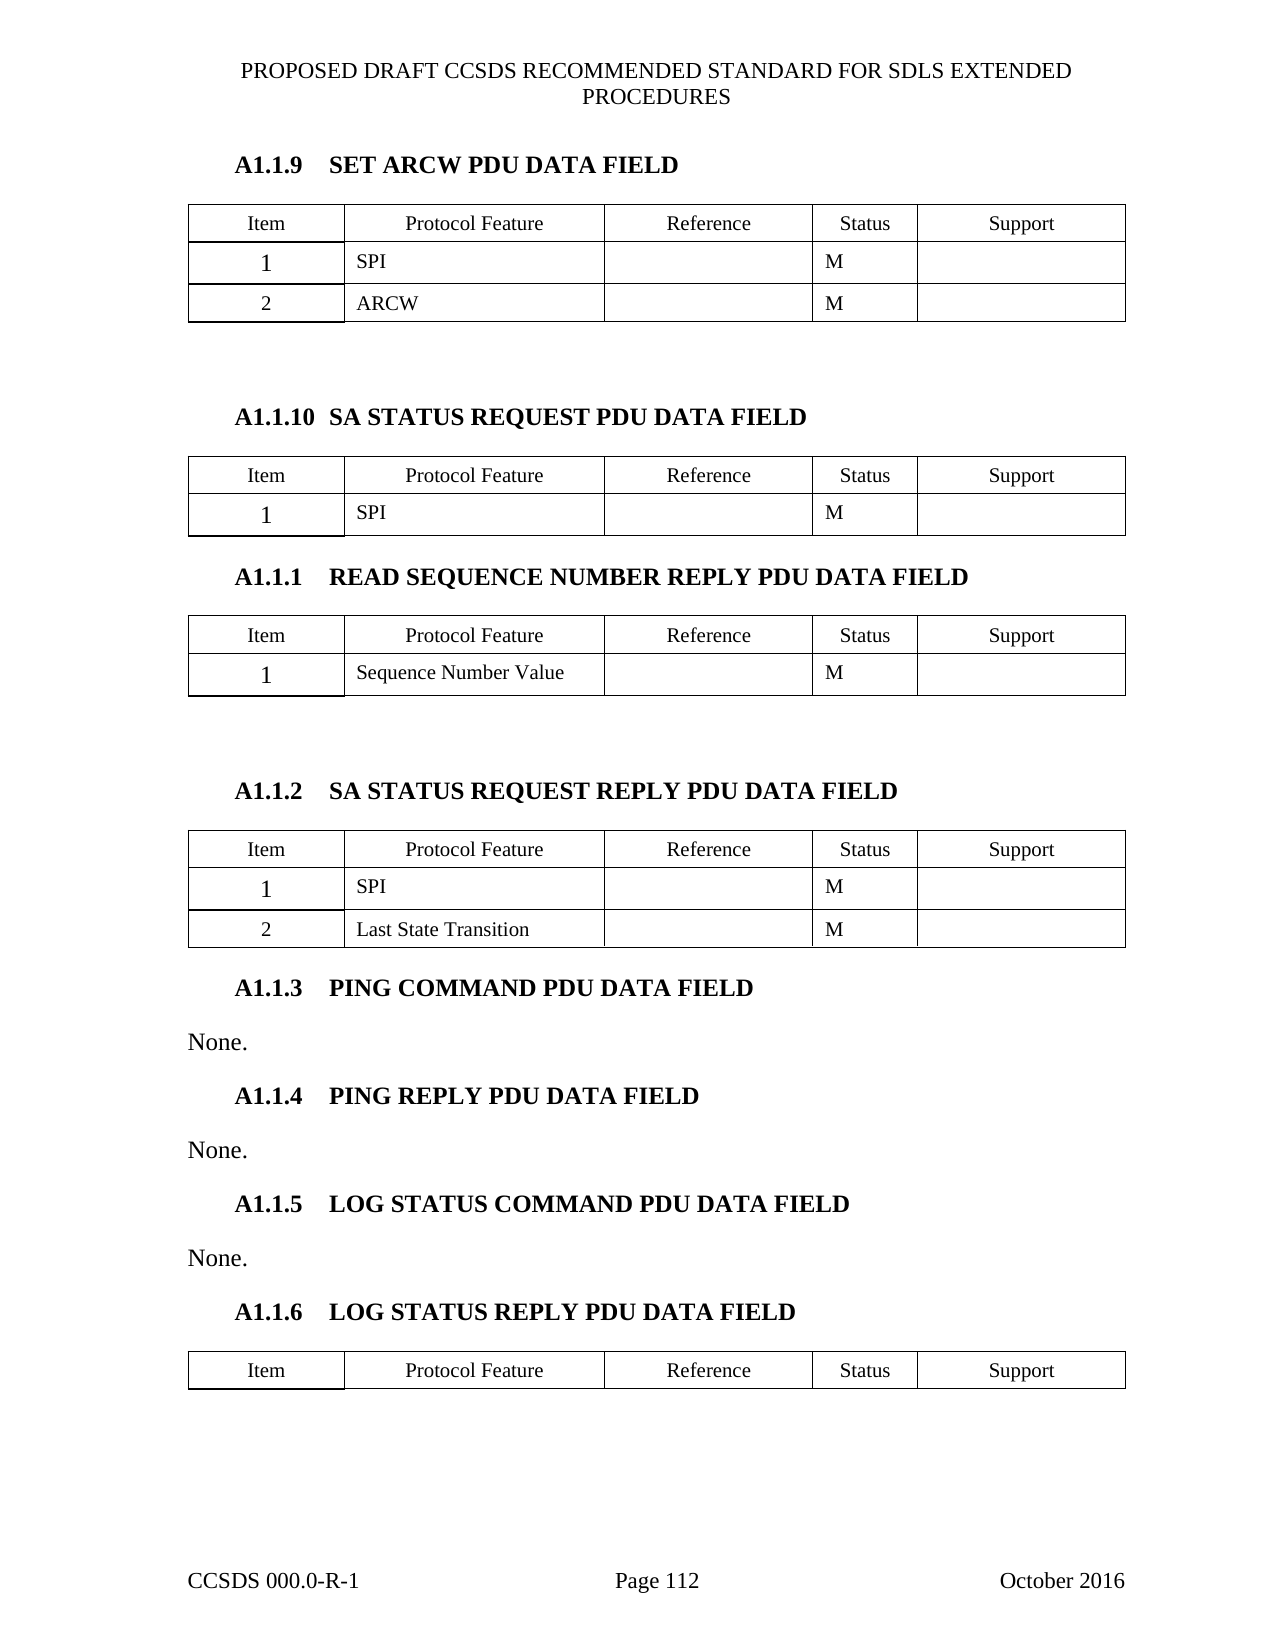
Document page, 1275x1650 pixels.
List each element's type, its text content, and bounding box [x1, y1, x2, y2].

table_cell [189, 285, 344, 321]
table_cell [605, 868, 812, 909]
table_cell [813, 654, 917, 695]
text None. [187, 1135, 1125, 1164]
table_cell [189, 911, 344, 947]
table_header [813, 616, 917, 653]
list Log Status Reply PDU Data Field [234, 1297, 1125, 1326]
text None. [187, 1243, 1125, 1272]
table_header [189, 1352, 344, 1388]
list Ping Reply PDU Data Field [234, 1081, 1125, 1110]
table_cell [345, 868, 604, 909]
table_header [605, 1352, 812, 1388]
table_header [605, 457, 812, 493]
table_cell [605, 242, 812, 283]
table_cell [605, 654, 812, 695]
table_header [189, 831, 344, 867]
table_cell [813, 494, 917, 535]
table_header Support [918, 205, 1125, 241]
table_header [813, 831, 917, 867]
table_cell 1 [189, 243, 344, 283]
list SA Status Request Reply PDU Data Field [234, 776, 1125, 804]
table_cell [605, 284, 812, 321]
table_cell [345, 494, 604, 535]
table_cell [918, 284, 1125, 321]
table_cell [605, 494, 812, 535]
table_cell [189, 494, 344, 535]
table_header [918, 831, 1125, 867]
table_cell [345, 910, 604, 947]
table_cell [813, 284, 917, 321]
list SA Status Request PDU Data Field [234, 402, 1125, 431]
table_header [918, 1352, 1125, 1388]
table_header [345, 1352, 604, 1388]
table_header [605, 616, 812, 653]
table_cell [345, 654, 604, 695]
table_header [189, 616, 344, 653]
list Set ARCW PDU Data Field [234, 150, 1125, 179]
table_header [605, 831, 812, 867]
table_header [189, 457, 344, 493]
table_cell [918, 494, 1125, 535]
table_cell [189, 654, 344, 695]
table_header Item [189, 205, 344, 241]
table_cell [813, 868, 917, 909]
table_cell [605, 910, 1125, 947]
list Log Status Command PDU Data Field [234, 1189, 1125, 1218]
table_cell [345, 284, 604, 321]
list Ping Command PDU Data Field [234, 973, 1125, 1002]
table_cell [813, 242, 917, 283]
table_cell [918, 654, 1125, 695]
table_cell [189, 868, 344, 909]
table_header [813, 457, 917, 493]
table_header Reference [605, 205, 812, 241]
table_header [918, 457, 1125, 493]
table_header Status [813, 205, 917, 241]
text None. [187, 1027, 1125, 1056]
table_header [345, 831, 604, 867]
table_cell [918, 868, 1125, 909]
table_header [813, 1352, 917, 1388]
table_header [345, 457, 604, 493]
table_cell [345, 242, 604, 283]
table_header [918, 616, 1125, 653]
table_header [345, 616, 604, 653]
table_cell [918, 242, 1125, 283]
table_header Protocol Feature [345, 205, 604, 241]
